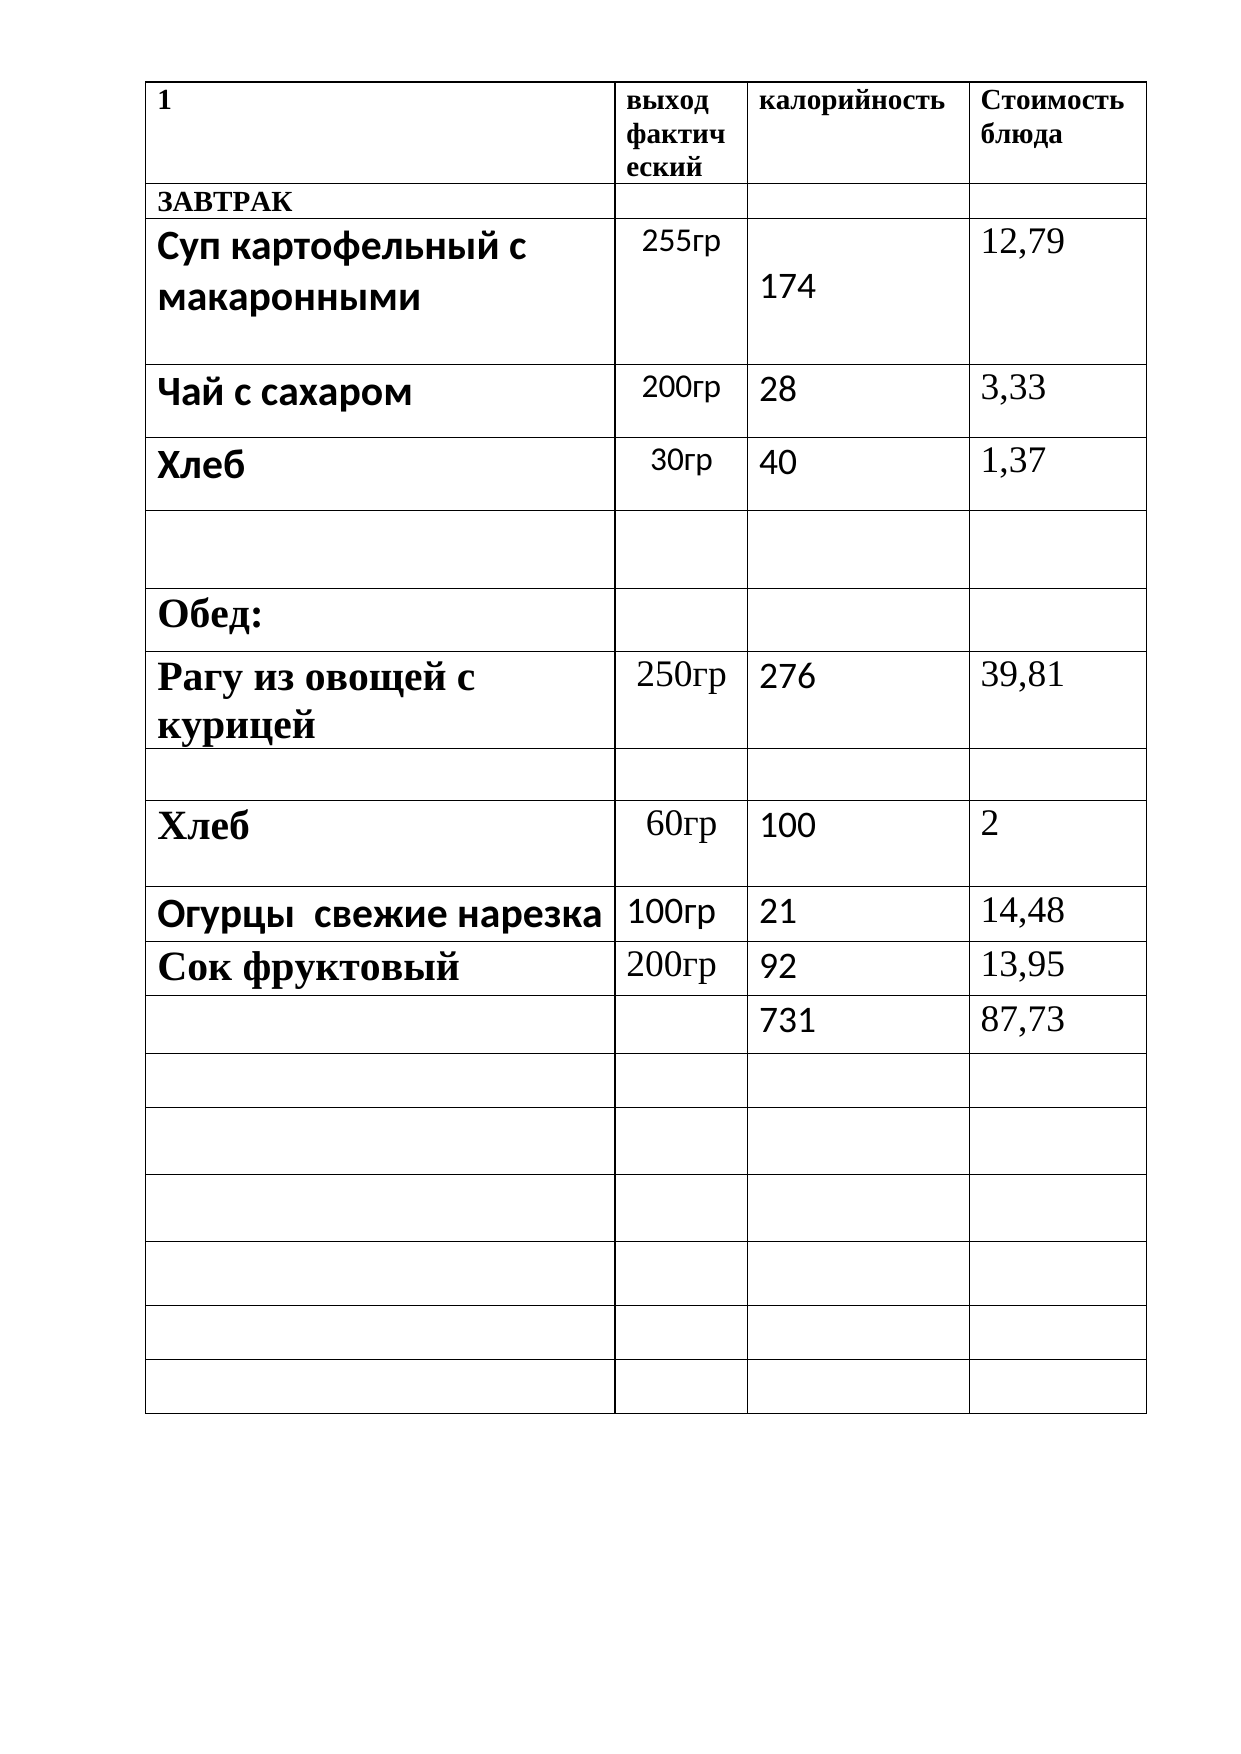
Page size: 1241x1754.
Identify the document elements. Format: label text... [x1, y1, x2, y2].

table_cell [146, 1242, 614, 1304]
table_cell [616, 1175, 747, 1241]
table_cell [748, 1108, 969, 1174]
table_cell [146, 511, 614, 587]
table_cell 28 [748, 365, 969, 437]
table_cell [748, 1175, 969, 1241]
table_cell 39,81 [970, 652, 1146, 748]
table_cell 3,33 [970, 365, 1146, 437]
table_cell 250гр [616, 652, 747, 748]
table_cell [970, 749, 1146, 799]
table_cell 60гр [616, 801, 747, 886]
table_cell 1,37 [970, 438, 1146, 510]
table_cell 731 [748, 996, 969, 1052]
table_cell 92 [748, 942, 969, 995]
table_cell [970, 1242, 1146, 1304]
table_cell [616, 1242, 747, 1304]
table_cell [970, 1360, 1146, 1413]
table_cell [146, 1306, 614, 1359]
table_cell Чай с сахаром [146, 365, 614, 437]
table_cell [616, 589, 747, 651]
table_header выход фактический [616, 83, 747, 183]
table_cell [616, 1306, 747, 1359]
table_cell 100 [748, 801, 969, 886]
table_cell [146, 1175, 614, 1241]
table_cell Рагу из овощей с курицей [146, 652, 614, 748]
table_cell [616, 184, 747, 218]
table_cell [970, 1108, 1146, 1174]
table_cell [748, 589, 969, 651]
table_cell [146, 749, 614, 799]
table_cell Огурцы свежие нарезка [146, 887, 614, 941]
table_cell [970, 511, 1146, 587]
table_cell [146, 1108, 614, 1174]
table_cell 276 [748, 652, 969, 748]
table_cell 255гр [616, 219, 747, 364]
table_cell [748, 511, 969, 587]
table_cell [970, 1306, 1146, 1359]
table_header Стоимость блюда [970, 83, 1146, 183]
table_cell 200гр [616, 942, 747, 995]
table_cell 200гр [616, 365, 747, 437]
table_cell [970, 1175, 1146, 1241]
table_cell 40 [748, 438, 969, 510]
table_header 1 [146, 83, 614, 183]
table_cell [748, 749, 969, 799]
table_cell [616, 996, 747, 1052]
table_cell 2 [970, 801, 1146, 886]
table_cell [146, 1054, 614, 1107]
table_cell [748, 1306, 969, 1359]
table_cell 14,48 [970, 887, 1146, 941]
table_cell 100гр [616, 887, 747, 941]
table_cell [748, 1242, 969, 1304]
table_cell Хлеб [146, 801, 614, 886]
table_cell 21 [748, 887, 969, 941]
table_cell Суп картофельный с макаронными [146, 219, 614, 364]
table_cell [970, 184, 1146, 218]
table_cell [616, 1108, 747, 1174]
table_cell [748, 1360, 969, 1413]
table_cell Сок фруктовый [146, 942, 614, 995]
table_cell 13,95 [970, 942, 1146, 995]
table_cell [748, 184, 969, 218]
table_cell 87,73 [970, 996, 1146, 1052]
table_cell [616, 1054, 747, 1107]
table_cell [616, 749, 747, 799]
table_cell 12,79 [970, 219, 1146, 364]
table_cell Обед: [146, 589, 614, 651]
table_cell [970, 589, 1146, 651]
table_cell Хлеб [146, 438, 614, 510]
table_cell [146, 1360, 614, 1413]
table_header калорийность [748, 83, 969, 183]
table_cell [616, 1360, 747, 1413]
table_cell 174 [748, 219, 969, 364]
table_cell [748, 1054, 969, 1107]
table_cell [146, 996, 614, 1052]
table_cell [616, 511, 747, 587]
table_cell ЗАВТРАК [146, 184, 614, 218]
table_cell 30гр [616, 438, 747, 510]
table_cell [970, 1054, 1146, 1107]
